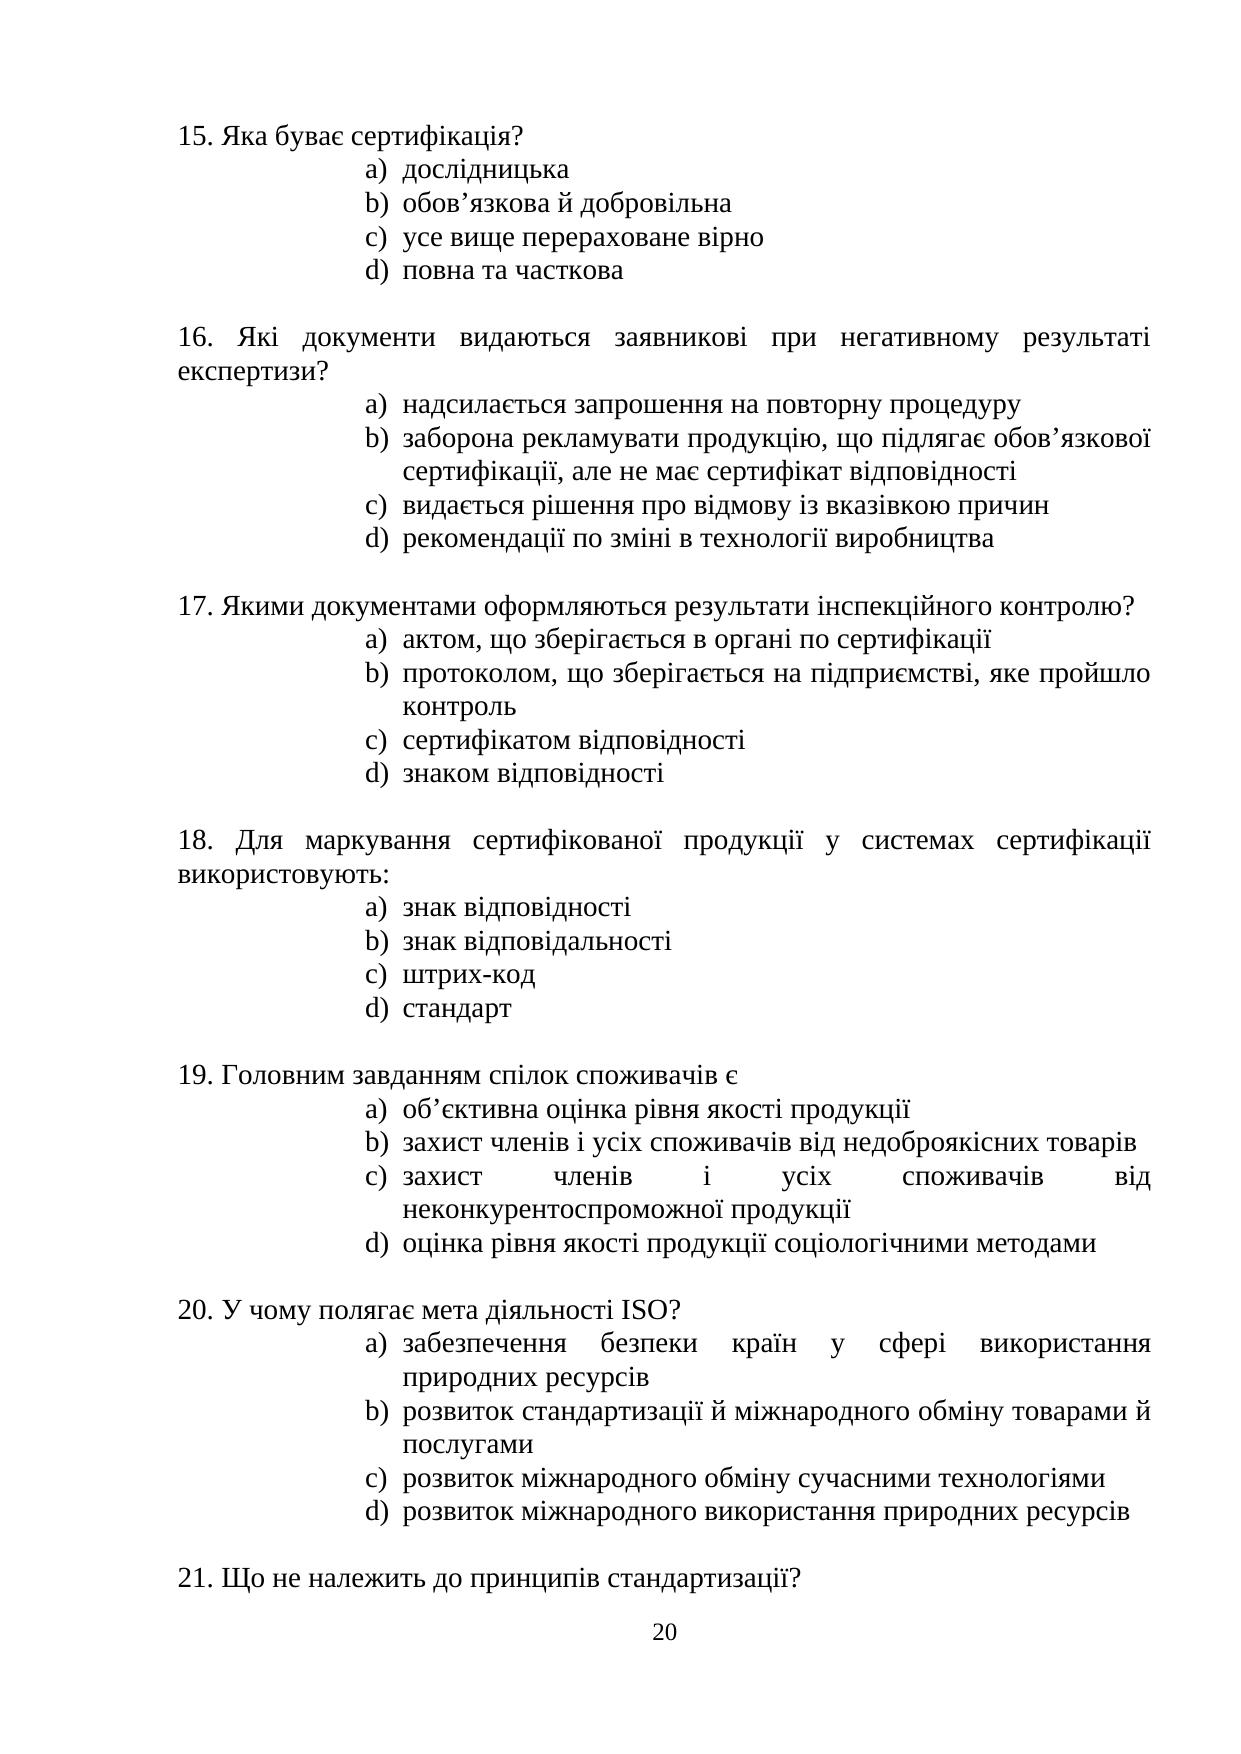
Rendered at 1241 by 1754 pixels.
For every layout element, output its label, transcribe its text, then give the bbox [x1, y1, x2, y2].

text 18. Для маркування сертифікованої продукції у системах сертифікації використовують: [177, 822, 1152, 889]
text 16. Які документи видаються заявникові при негативному результаті експертизи? [177, 319, 1152, 386]
list сертифікатом відповідності [365, 722, 1152, 755]
list розвиток міжнародного використання природних ресурсів [365, 1493, 1152, 1527]
text 17. Якими документами оформляються результати інспекційного контролю? [177, 588, 1152, 621]
list захист членів і усіх споживачів від недоброякісних товарів [365, 1124, 1152, 1158]
list оцінка рівня якості продукції соціологічними методами [365, 1225, 1152, 1258]
list обов’язкова й добровільна [365, 185, 1152, 219]
list захист членів і усіх споживачів від неконкурентоспроможної продукції [365, 1158, 1152, 1225]
list рекомендації по зміні в технології виробництва [365, 521, 1152, 554]
list розвиток стандартизації й міжнародного обміну товарами й послугами [365, 1393, 1152, 1460]
list надсилається запрошення на повторну процедуру [365, 386, 1152, 420]
text 15. Яка буває сертифікація? [177, 118, 1152, 152]
list забезпечення безпеки країн у сфері використання природних ресурсів [365, 1326, 1152, 1393]
text 19. Головним завданням спілок споживачів є [177, 1057, 1152, 1091]
list розвиток міжнародного обміну сучасними технологіями [365, 1460, 1152, 1493]
list штрих-код [365, 957, 1152, 990]
list видається рішення про відмову із вказівкою причин [365, 487, 1152, 521]
list стандарт [365, 990, 1152, 1024]
list протоколом, що зберігається на підприємстві, яке пройшло контроль [365, 655, 1152, 722]
list знаком відповідності [365, 755, 1152, 789]
list об’єктивна оцінка рівня якості продукції [365, 1091, 1152, 1124]
list повна та часткова [365, 252, 1152, 286]
list знак відповідності [365, 889, 1152, 923]
list усе вище перераховане вірно [365, 219, 1152, 252]
text 20. У чому полягає мета діяльності ISO? [177, 1292, 1152, 1326]
list знак відповідальності [365, 923, 1152, 957]
text 21. Що не належить до принципів стандартизації? [177, 1560, 1152, 1594]
list дослідницька [365, 152, 1152, 185]
list актом, що зберігається в органі по сертифікації [365, 621, 1152, 655]
list заборона рекламувати продукцію, що підлягає обов’язкової сертифікації, але не має сертифікат відповідності [365, 420, 1152, 487]
